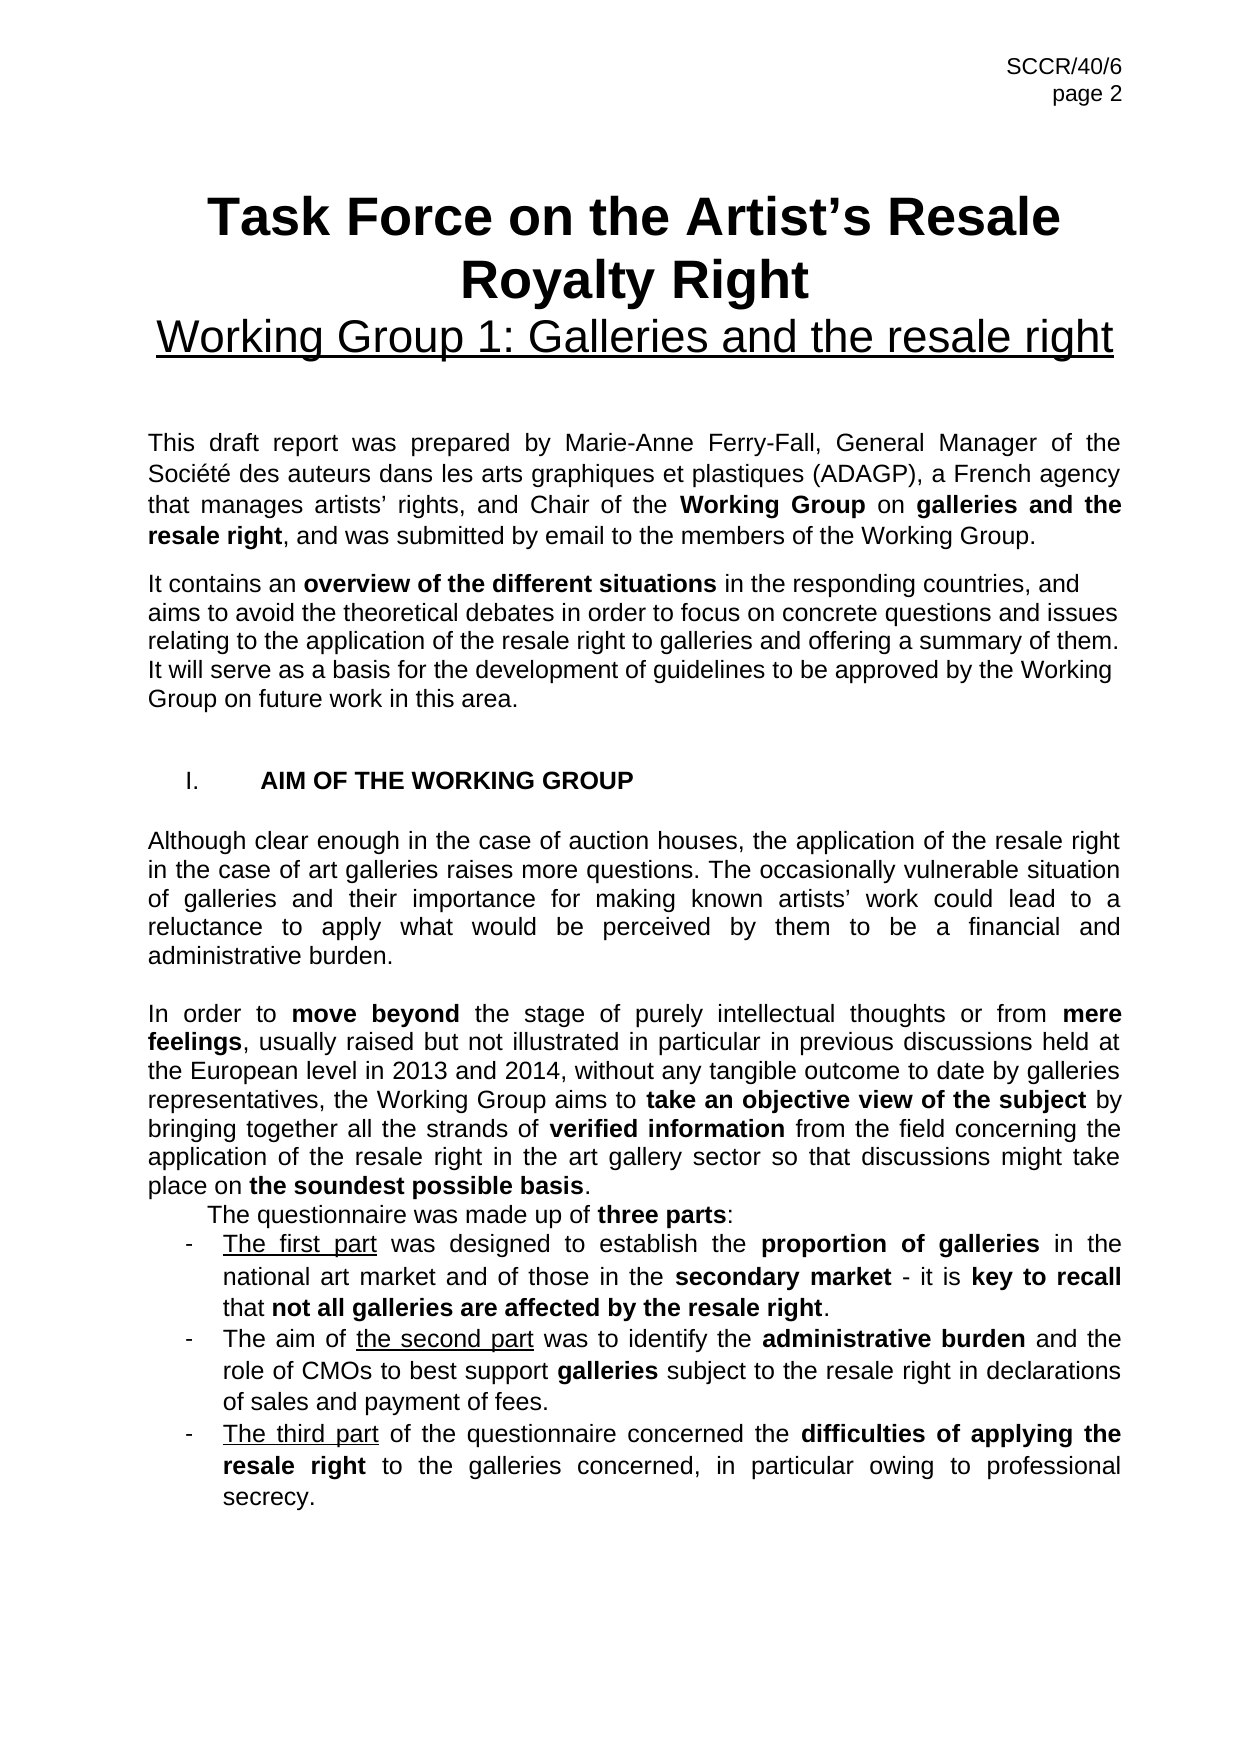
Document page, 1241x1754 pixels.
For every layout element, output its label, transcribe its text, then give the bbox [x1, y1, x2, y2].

text It contains an overview of the different situations in the responding countries, and aims to avoid the theoretical debates in order to focus on concrete questions and issues relating to the application of the resale right to galleries and offering a summary of them. It will serve as a basis for the development of guidelines to be approved by the Working Group on future work in this area. [148, 569, 1122, 713]
list The first part was designed to establish the proportion of galleries in the national art market and of those in the secondary market - it is key to recall that not all galleries are affected by the resale right. [185, 1229, 1122, 1321]
text Task Force on the Artist’s Resale Royalty Right [148, 185, 1122, 309]
list The aim of the second part was to identify the administrative burden and the role of CMOs to best support galleries subject to the resale right in declarations of sales and payment of fees. [185, 1323, 1122, 1416]
text The questionnaire was made up of three parts: [148, 1200, 1122, 1229]
text In order to move beyond the stage of purely intellectual thoughts or from mere feelings, usually raised but not illustrated in particular in previous discussions held at the European level in 2013 and 2014, without any tangible outcome to date by galleries representatives, the Working Group aims to take an objective view of the subject by bringing together all the strands of verified information from the field concerning the application of the resale right in the art gallery sector so that discussions might take place on the soundest possible basis. [148, 999, 1122, 1200]
list This draft report was prepared by Marie-Anne Ferry-Fall, General Manager of the Société des auteurs dans les arts graphiques et plastiques (ADAGP), a French agency that manages artists’ rights, and Chair of the Working Group on galleries and the resale right, and was submitted by email to the members of the Working Group. [148, 428, 1122, 550]
subtitle Aim of the working group [185, 766, 1122, 795]
text Working Group 1: Galleries and the resale right [148, 309, 1122, 362]
text Although clear enough in the case of auction houses, the application of the resale right in the case of art galleries raises more questions. The occasionally vulnerable situation of galleries and their importance for making known artists’ work could lead to a reluctance to apply what would be perceived by them to be a financial and administrative burden. [148, 826, 1122, 970]
list The third part of the questionnaire concerned the difficulties of applying the resale right to the galleries concerned, in particular owing to professional secrecy. [185, 1418, 1122, 1511]
